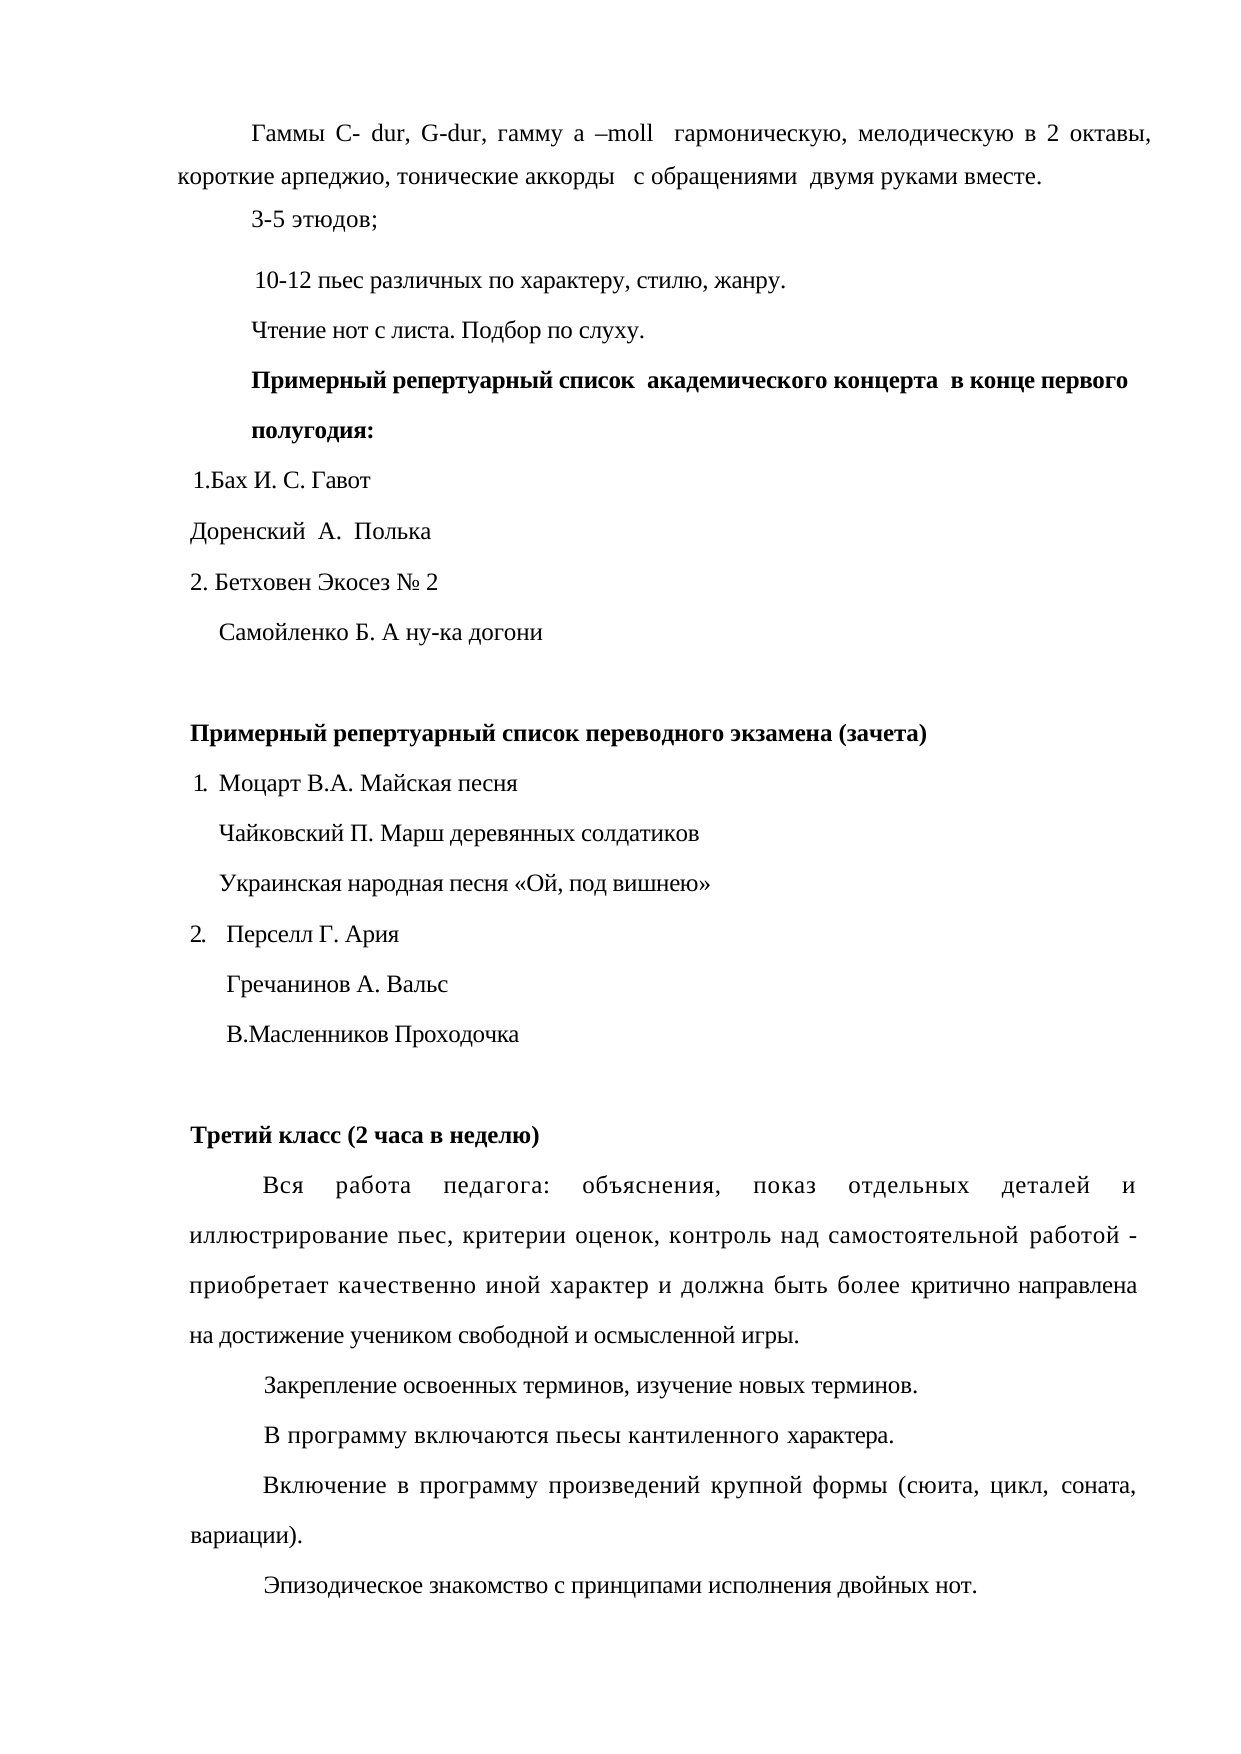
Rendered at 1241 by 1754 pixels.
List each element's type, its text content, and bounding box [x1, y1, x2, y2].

text Гаммы С- dur, G-dur, гамму а –moll гармоническую, мелодическую в 2 октавы, короткие арпеджио, тонические аккорды с обращениями двумя руками вместе. [177, 118, 1152, 190]
text 2. Бетховен Экосез № 2 [190, 551, 828, 601]
text Третий класс (2 часа в неделю) [190, 1104, 1152, 1154]
text Чтение нот с листа. Подбор по слуху. [251, 298, 1152, 348]
text Примерный репертуарный список переводного экзамена (зачета) [190, 702, 1152, 752]
text Доренский А. Полька [190, 499, 828, 549]
text Самойленко Б. А ну-ка догони [219, 601, 1152, 651]
text Закрепление освоенных терминов, изучение новых терминов. [264, 1354, 1152, 1404]
text 2. Перселл Г. Ария Гречанинов А. Вальс В.Масленников Проходочка [189, 902, 933, 1052]
text 10-12 пьес различных по характеру, стилю, жанру. [254, 248, 1152, 298]
text 3-5 этюдов; [177, 204, 1152, 233]
text Эпизодическое знакомство с принципами исполнения двойных нот. [263, 1554, 1152, 1604]
text Примерный репертуарный список академического концерта в конце первого полугодия: [251, 348, 1152, 448]
text 1.Бах И. С. Гавот [192, 448, 1152, 498]
text Вся работа педагога: объяснения, показ отдельных деталей и иллюстрирование пьес, критерии оценок, контроль над самостоятельной работой - приобретает качественно иной характер и должна быть более критично направлена на достижение учеником свободной и осмысленной игры. [189, 1154, 1137, 1354]
text 1. Моцарт В.А. Майская песня Чайковский П. Марш деревянных солдатиков Украинская народная песня «Ой, под вишнею» [192, 752, 828, 902]
text Включение в программу произведений крупной формы (сюита, цикл, соната, вариации). [190, 1454, 1136, 1554]
text В программу включаются пьесы кантиленного характера. [264, 1404, 1152, 1454]
